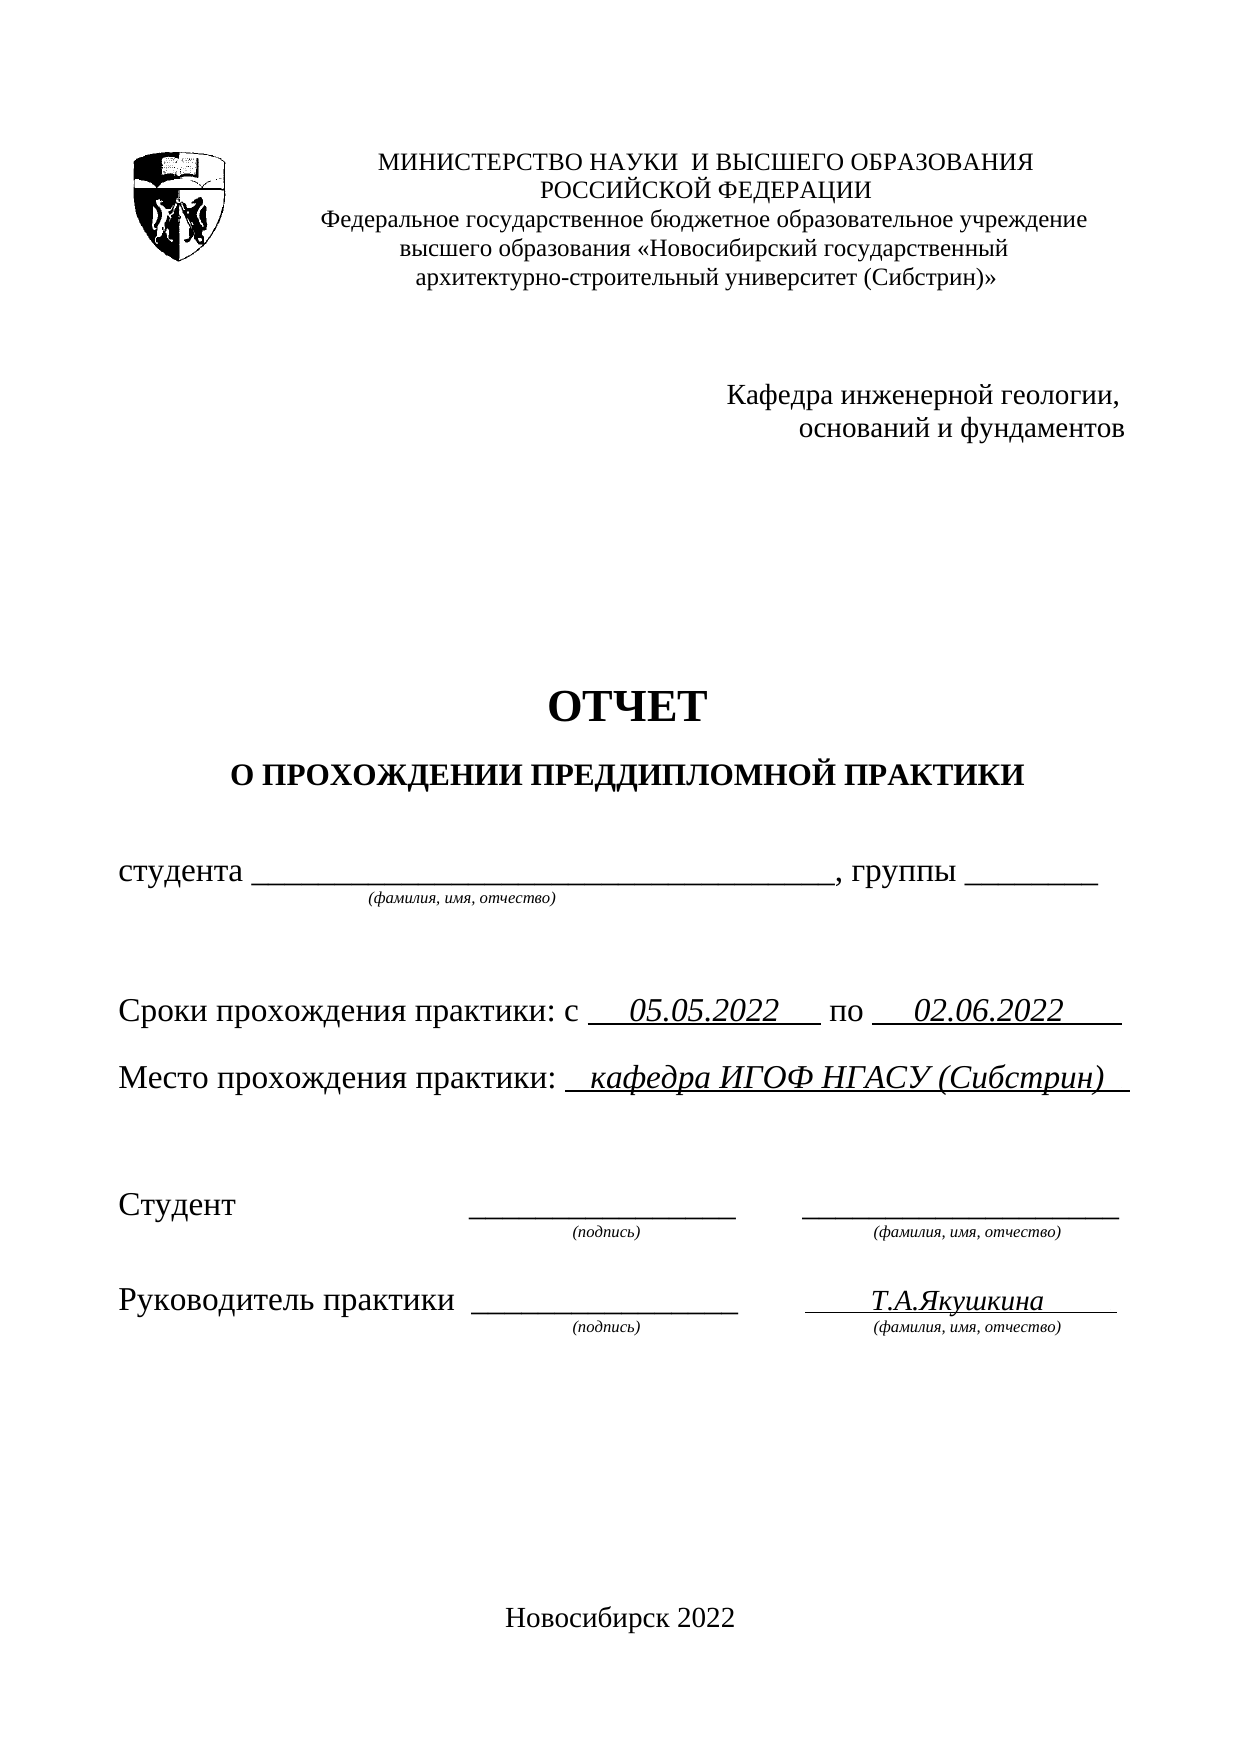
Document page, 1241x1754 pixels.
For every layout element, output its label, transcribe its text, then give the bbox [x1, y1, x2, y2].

text (подпись) (фамилия, имя, отчество) [118, 1222, 1122, 1241]
text (фамилия, имя, отчество) [118, 888, 1122, 907]
text студента ___________________________________, группы ________ [118, 850, 1122, 888]
text О ПРОХОЖДЕНИИ ПРЕДДИПЛОМНОЙ ПРАКТИКИ [118, 756, 1137, 792]
table_header [118, 147, 247, 291]
text Новосибирск 2022 [118, 1600, 1122, 1633]
text оснований и фундаментов [791, 410, 1137, 444]
text Кафедра инженерной геологии, [726, 377, 1122, 410]
picture [133, 151, 227, 262]
text Сроки прохождения практики: с 05.05.2022 по 02.06.2022 . [118, 990, 1122, 1028]
text ОТЧЕТ [118, 679, 1137, 731]
text Студент ________________ ___________________ [118, 1184, 1122, 1222]
text Руководитель практики ________________ Т.А.Якушкина . [118, 1279, 1122, 1317]
text Место прохождения практики: кафедра ИГОФ НГАСУ (Сибстрин) . [118, 1057, 1122, 1095]
text (подпись) (фамилия, имя, отчество) [118, 1317, 1122, 1336]
